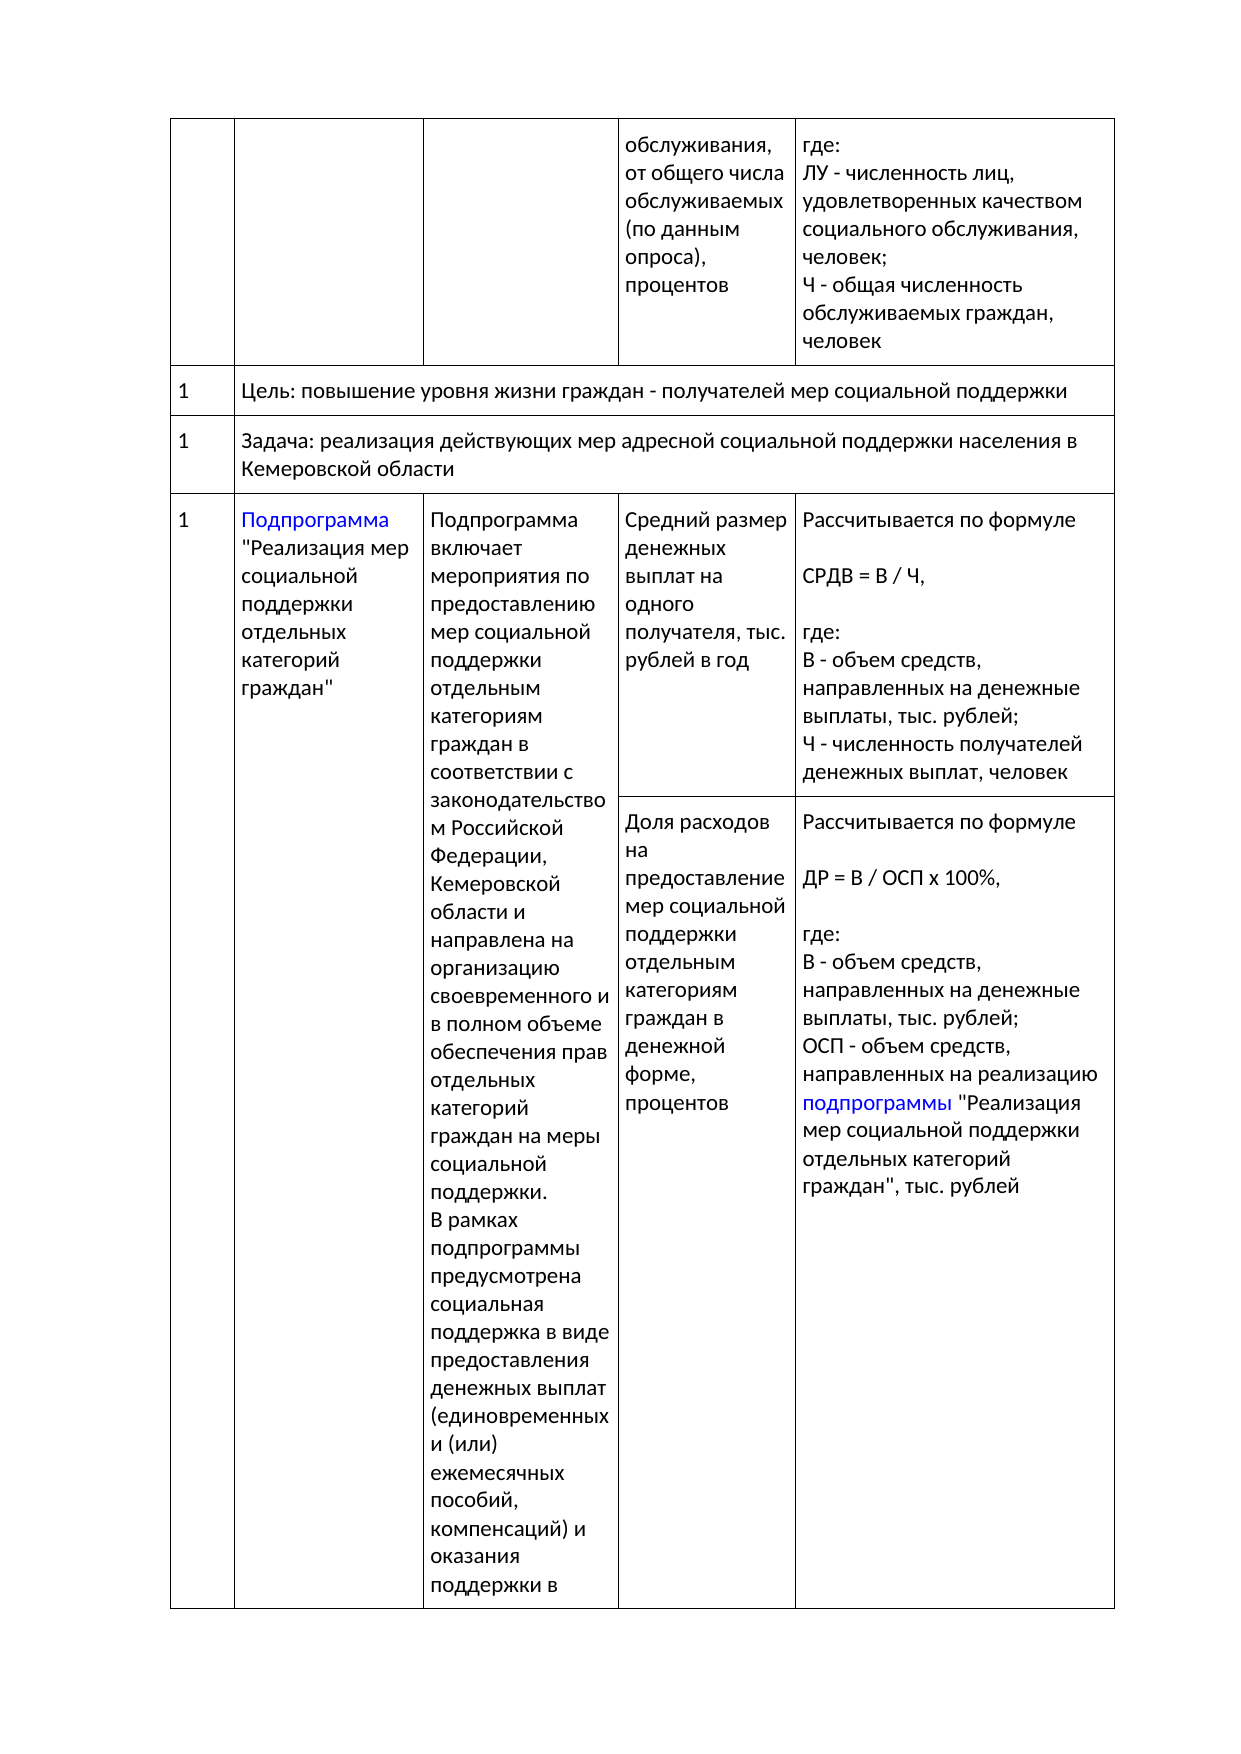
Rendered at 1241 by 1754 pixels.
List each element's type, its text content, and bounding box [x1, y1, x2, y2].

table_cell 1 [171, 494, 234, 1608]
table_cell Цель: повышение уровня жизни граждан - получателей мер социальной поддержки [235, 366, 1114, 415]
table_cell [619, 797, 795, 1608]
table_cell Задача: реализация действующих мер адресной социальной поддержки населения в Кемеровской области [235, 416, 1114, 493]
table_cell Подпрограмма включает мероприятия по предоставлению мер социальной поддержки отдельным категориям граждан в соответствии с законодательством Российской Федерации, Кемеровской области и направлена на организацию своевременного и в полном объеме обеспечения прав отдельных категорий граждан на меры социальной поддержки. В рамках подпрограммы предусмотрена социальная поддержка в виде предоставления денежных выплат (единовременных и (или) ежемесячных пособий, компенсаций) и оказания поддержки в натуральном выражении (например, бесплатный (льготный) проезд) ветеранам труда, труженикам тыла, реабилитированным лицам и лицам, признанным пострадавшими от политических репрессий, инвалидам, пенсионерам, отдельным категориям многодетных матерей, приемным родителям, малообеспеченным гражданам, семьям, имеющим детей, и другим категориям граждан. Также предусмотрена реализация мероприятий по проведению оздоровительной кампании детей, находящихся в трудной жизненной ситуации, перевозке несовершеннолетних, самовольно ушедших из семей, организаций для детей-сирот, детей, оставшихся без попечения родителей, образовательных организаций и иных организаций, учреждений, выплате ежемесячного денежного вознаграждения лицу, организовавшему приемную семью, и других мероприятий, адресная реализация которых позволит повысить уровень доходов и социальной защищенности отдельных категорий граждан [424, 494, 618, 1608]
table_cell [619, 119, 795, 364]
table_cell Средний размер денежных выплат на одного получателя, тыс. рублей в год [619, 494, 795, 796]
table_cell 1 [171, 366, 234, 415]
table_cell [796, 797, 1114, 1608]
table_cell 1 [171, 416, 234, 493]
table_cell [796, 119, 1114, 364]
table_cell Подпрограмма "Реализация мер социальной поддержки отдельных категорий граждан" [235, 494, 423, 1608]
table_cell Рассчитывается по формуле СРДВ = В / Ч, где: В - объем средств, направленных на денежные выплаты, тыс. рублей; Ч - численность получателей денежных выплат, человек [796, 494, 1114, 796]
